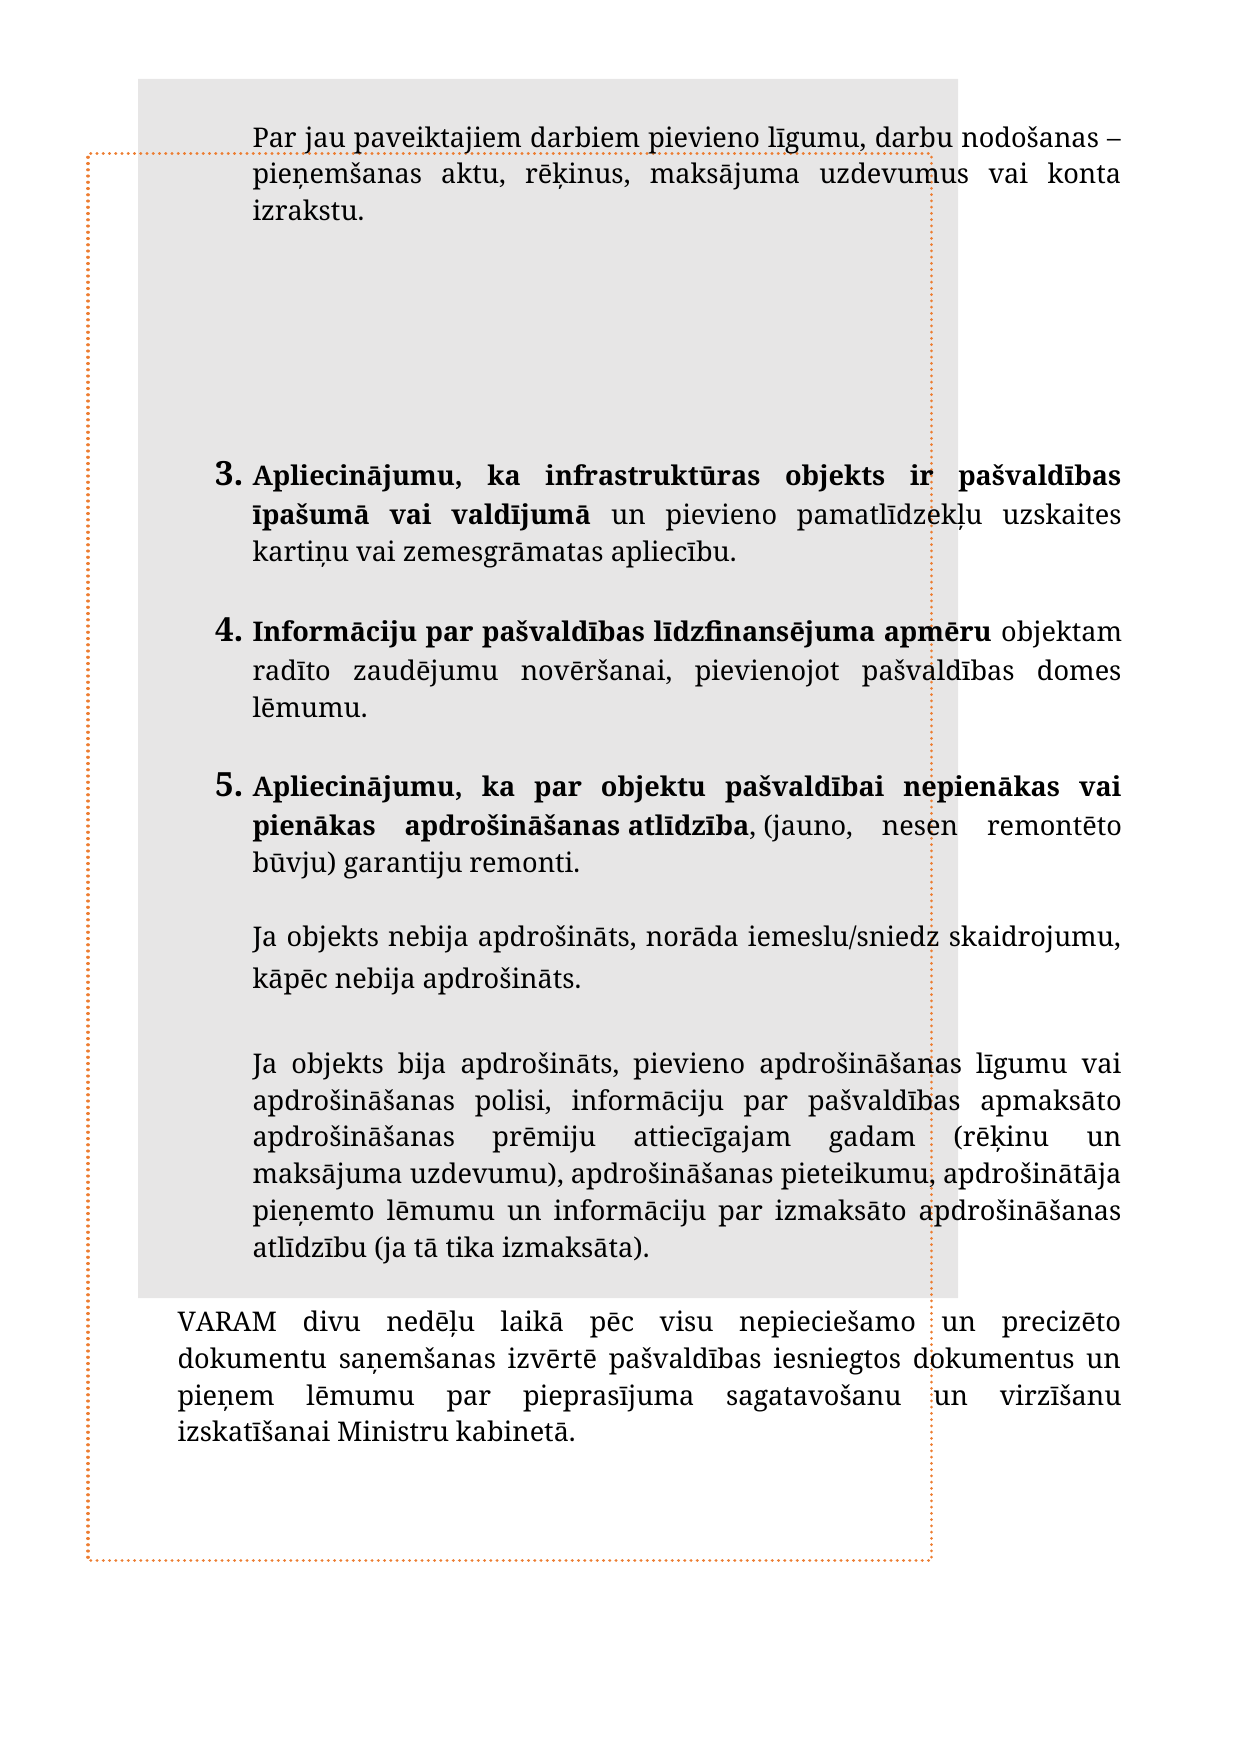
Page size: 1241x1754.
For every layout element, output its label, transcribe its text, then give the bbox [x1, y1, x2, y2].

list Apliecinājumu, ka infrastruktūras objekts ir pašvaldības īpašumā vai valdījumā un pievieno pamatlīdzekļu uzskaites kartiņu vai zemesgrāmatas apliecību. [215, 450, 1122, 569]
list Par jau paveiktajiem darbiem pievieno līgumu, darbu nodošanas – pieņemšanas aktu, rēķinus, maksājuma uzdevumus vai konta izrakstu. [252, 118, 1122, 229]
text VARAM divu nedēļu laikā pēc visu nepieciešamo un precizēto dokumentu saņemšanas izvērtē pašvaldības iesniegtos dokumentus un pieņem lēmumu par pieprasījuma sagatavošanu un virzīšanu izskatīšanai Ministru kabinetā. [177, 1302, 1122, 1450]
list Informāciju par pašvaldības līdzfinansējuma apmēru objektam radīto zaudējumu novēršanai, pievienojot pašvaldības domes lēmumu. [215, 606, 1122, 725]
list Apliecinājumu, ka par objektu pašvaldībai nepienākas vai pienākas apdrošināšanas atlīdzība, (jauno, nesen remontēto būvju) garantiju remonti. [215, 761, 1122, 880]
list Ja objekts bija apdrošināts, pievieno apdrošināšanas līgumu vai apdrošināšanas polisi, informāciju par pašvaldības apmaksāto apdrošināšanas prēmiju attiecīgajam gadam (rēķinu un maksājuma uzdevumu), apdrošināšanas pieteikumu, apdrošinātāja pieņemto lēmumu un informāciju par izmaksāto apdrošināšanas atlīdzību (ja tā tika izmaksāta). [252, 1044, 1122, 1265]
list Ja objekts nebija apdrošināts, norāda iemeslu/sniedz skaidrojumu, kāpēc nebija apdrošināts. [252, 917, 1122, 996]
